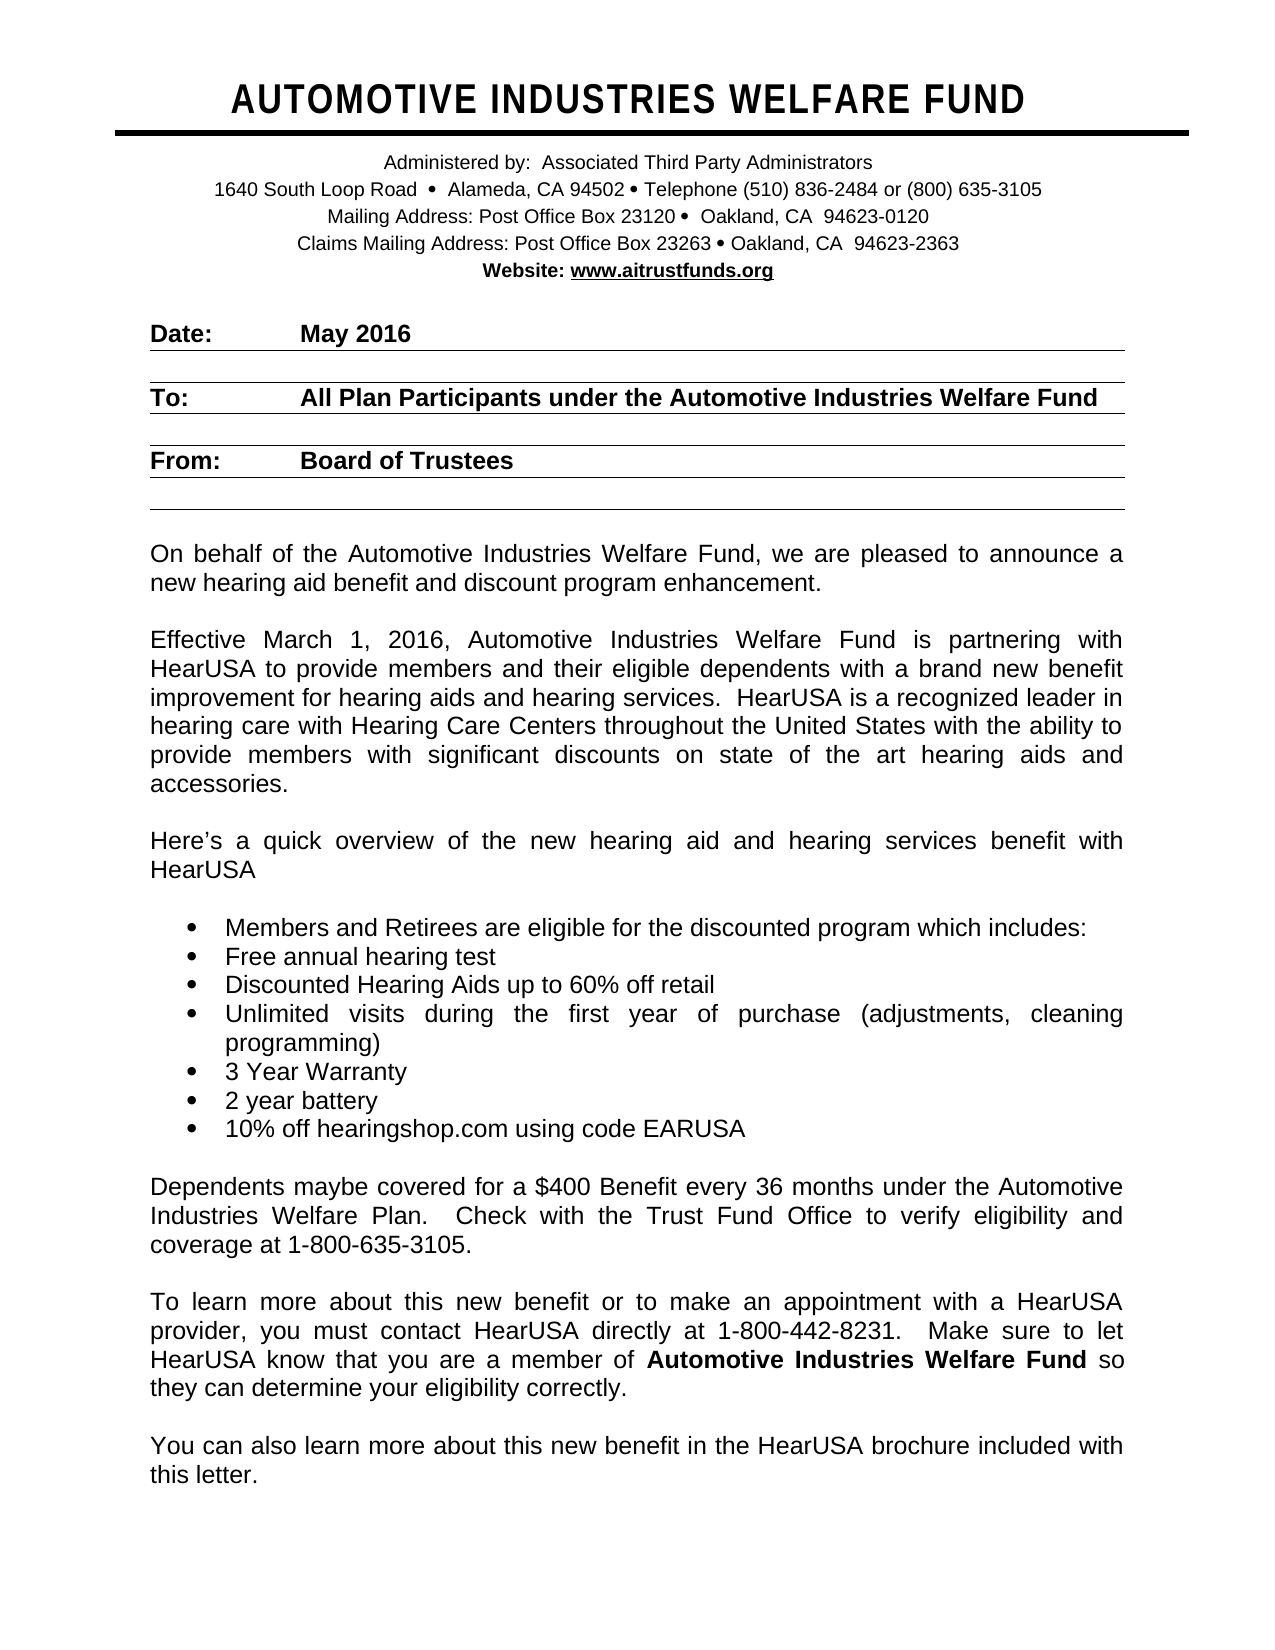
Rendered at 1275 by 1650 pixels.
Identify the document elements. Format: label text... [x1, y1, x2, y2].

text To learn more about this new benefit or to make an appointment with a HearUSA provider, you must contact HearUSA directly at 1-800-442-8231. Make sure to let HearUSA know that you are a member of Automotive Industries Welfare Fund so they can determine your eligibility correctly. [150, 1287, 1125, 1402]
list Free annual hearing test [187, 941, 1125, 970]
text From: Board of Trustees [150, 446, 1125, 477]
text You can also learn more about this new benefit in the HearUSA brochure included with this letter. [150, 1431, 1125, 1488]
list Members and Retirees are eligible for the discounted program which includes: [187, 913, 1125, 941]
list 2 year battery [187, 1086, 1125, 1114]
list 10% off hearingshop.com using code EARUSA [187, 1114, 1125, 1143]
list 3 Year Warranty [187, 1057, 1125, 1086]
text On behalf of the Automotive Industries Welfare Fund, we are pleased to announce a new hearing aid benefit and discount program enhancement. [150, 539, 1125, 596]
list Dependents maybe covered for a $400 Benefit every 36 months under the Automotive Industries Welfare Plan. Check with the Trust Fund Office to verify eligibility and coverage at 1-800-635-3105. [150, 1172, 1125, 1258]
list Unlimited visits during the first year of purchase (adjustments, cleaning programming) [187, 999, 1125, 1057]
text To: All Plan Participants under the Automotive Industries Welfare Fund [150, 383, 1125, 413]
text Effective March 1, 2016, Automotive Industries Welfare Fund is partnering with HearUSA to provide members and their eligible dependents with a brand new benefit improvement for hearing aids and hearing services. HearUSA is a recognized leader in hearing care with Hearing Care Centers throughout the United States with the ability to provide members with significant discounts on state of the art hearing aids and accessories. [150, 625, 1125, 798]
text Here’s a quick overview of the new hearing aid and hearing services benefit with HearUSA [150, 826, 1125, 884]
text Date: May 2016 [150, 319, 1125, 350]
list Discounted Hearing Aids up to 60% off retail [187, 970, 1125, 999]
